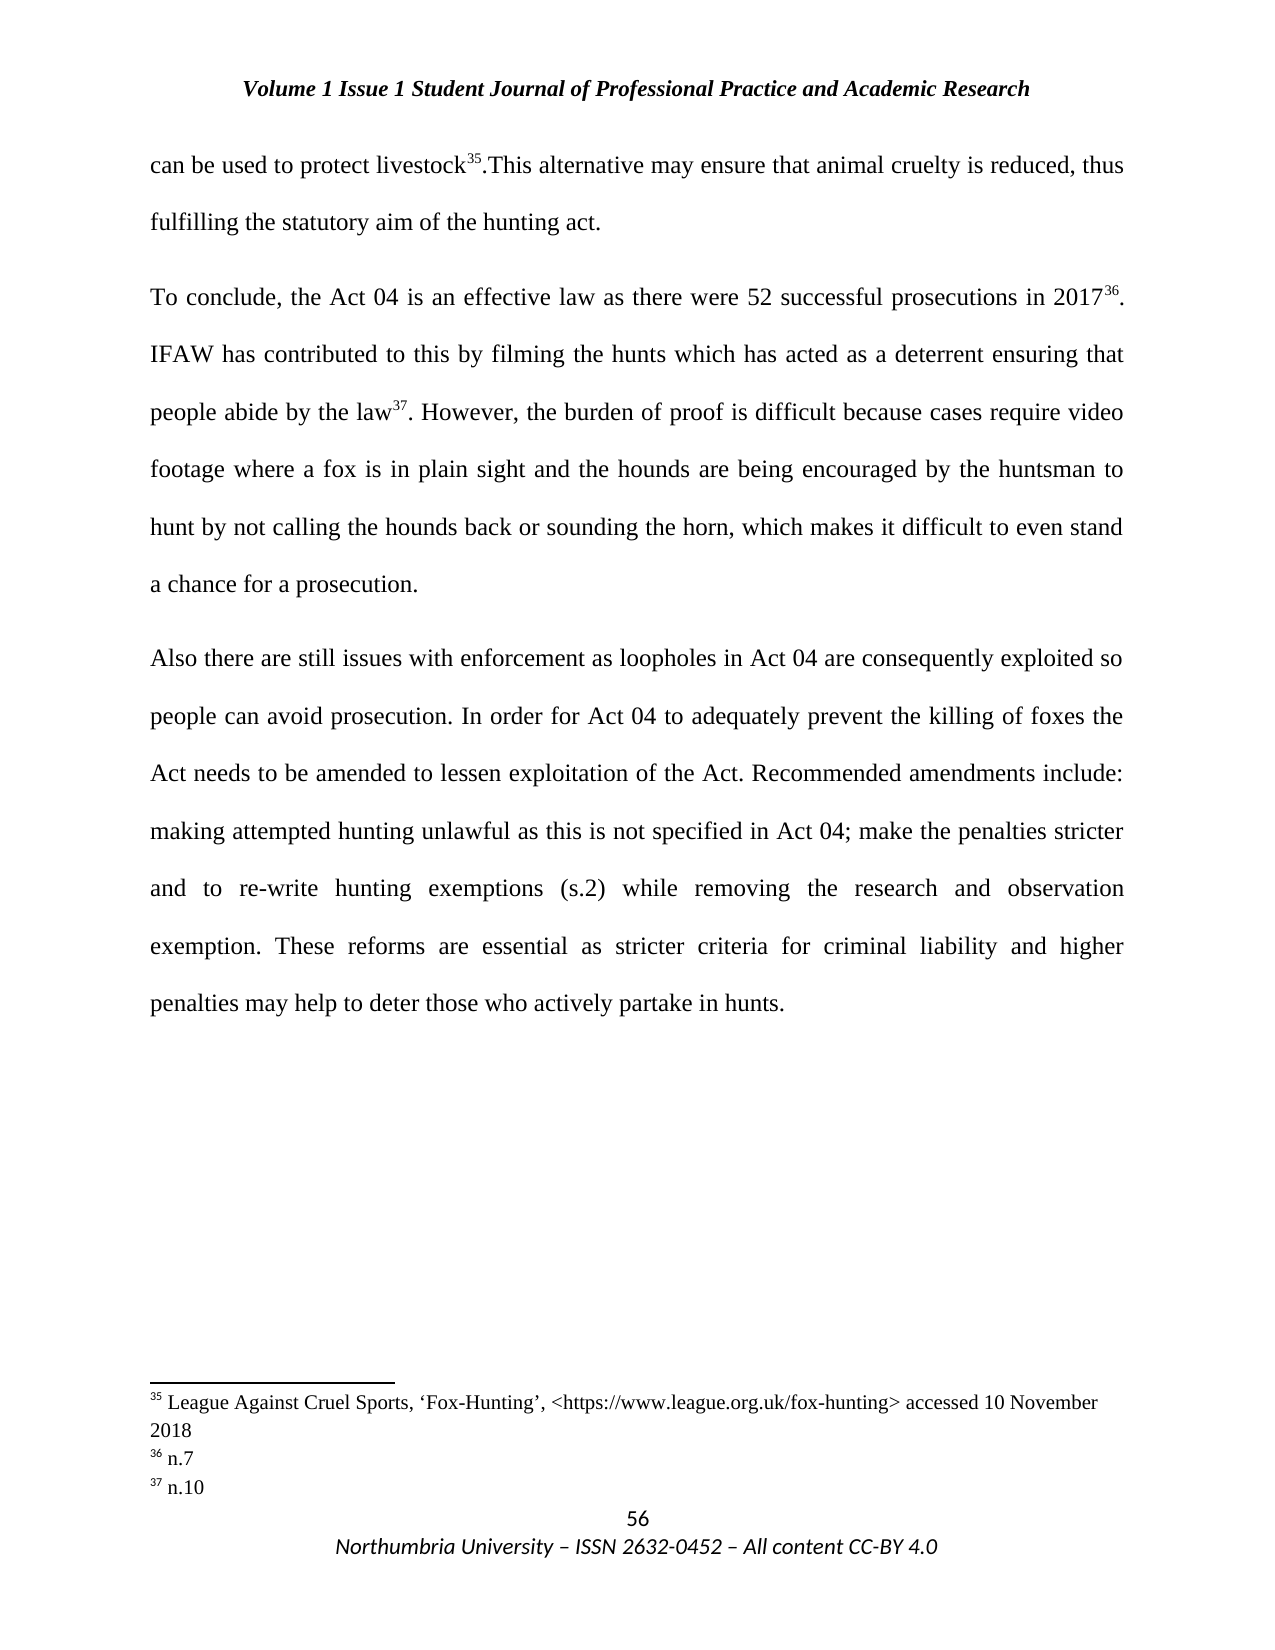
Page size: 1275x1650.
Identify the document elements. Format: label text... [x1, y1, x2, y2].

text To conclude, the Act 04 is an effective law as there were 52 successful prosecutions in 2017. IFAW has contributed to this by filming the hunts which has acted as a deterrent ensuring that people abide by the law. However, the burden of proof is difficult because cases require video footage where a fox is in plain sight and the hounds are being encouraged by the huntsman to hunt by not calling the hounds back or sounding the horn, which makes it difficult to even stand a chance for a prosecution. [150, 282, 1125, 598]
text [150, 150, 1125, 236]
text Also there are still issues with enforcement as loopholes in Act 04 are consequently exploited so people can avoid prosecution. In order for Act 04 to adequately prevent the killing of foxes the Act needs to be amended to lessen exploitation of the Act. Recommended amendments include: making attempted hunting unlawful as this is not specified in Act 04; make the penalties stricter and to re-write hunting exemptions (s.2) while removing the research and observation exemption. These reforms are essential as stricter criteria for criminal liability and higher penalties may help to deter those who actively partake in hunts. [150, 643, 1125, 1017]
